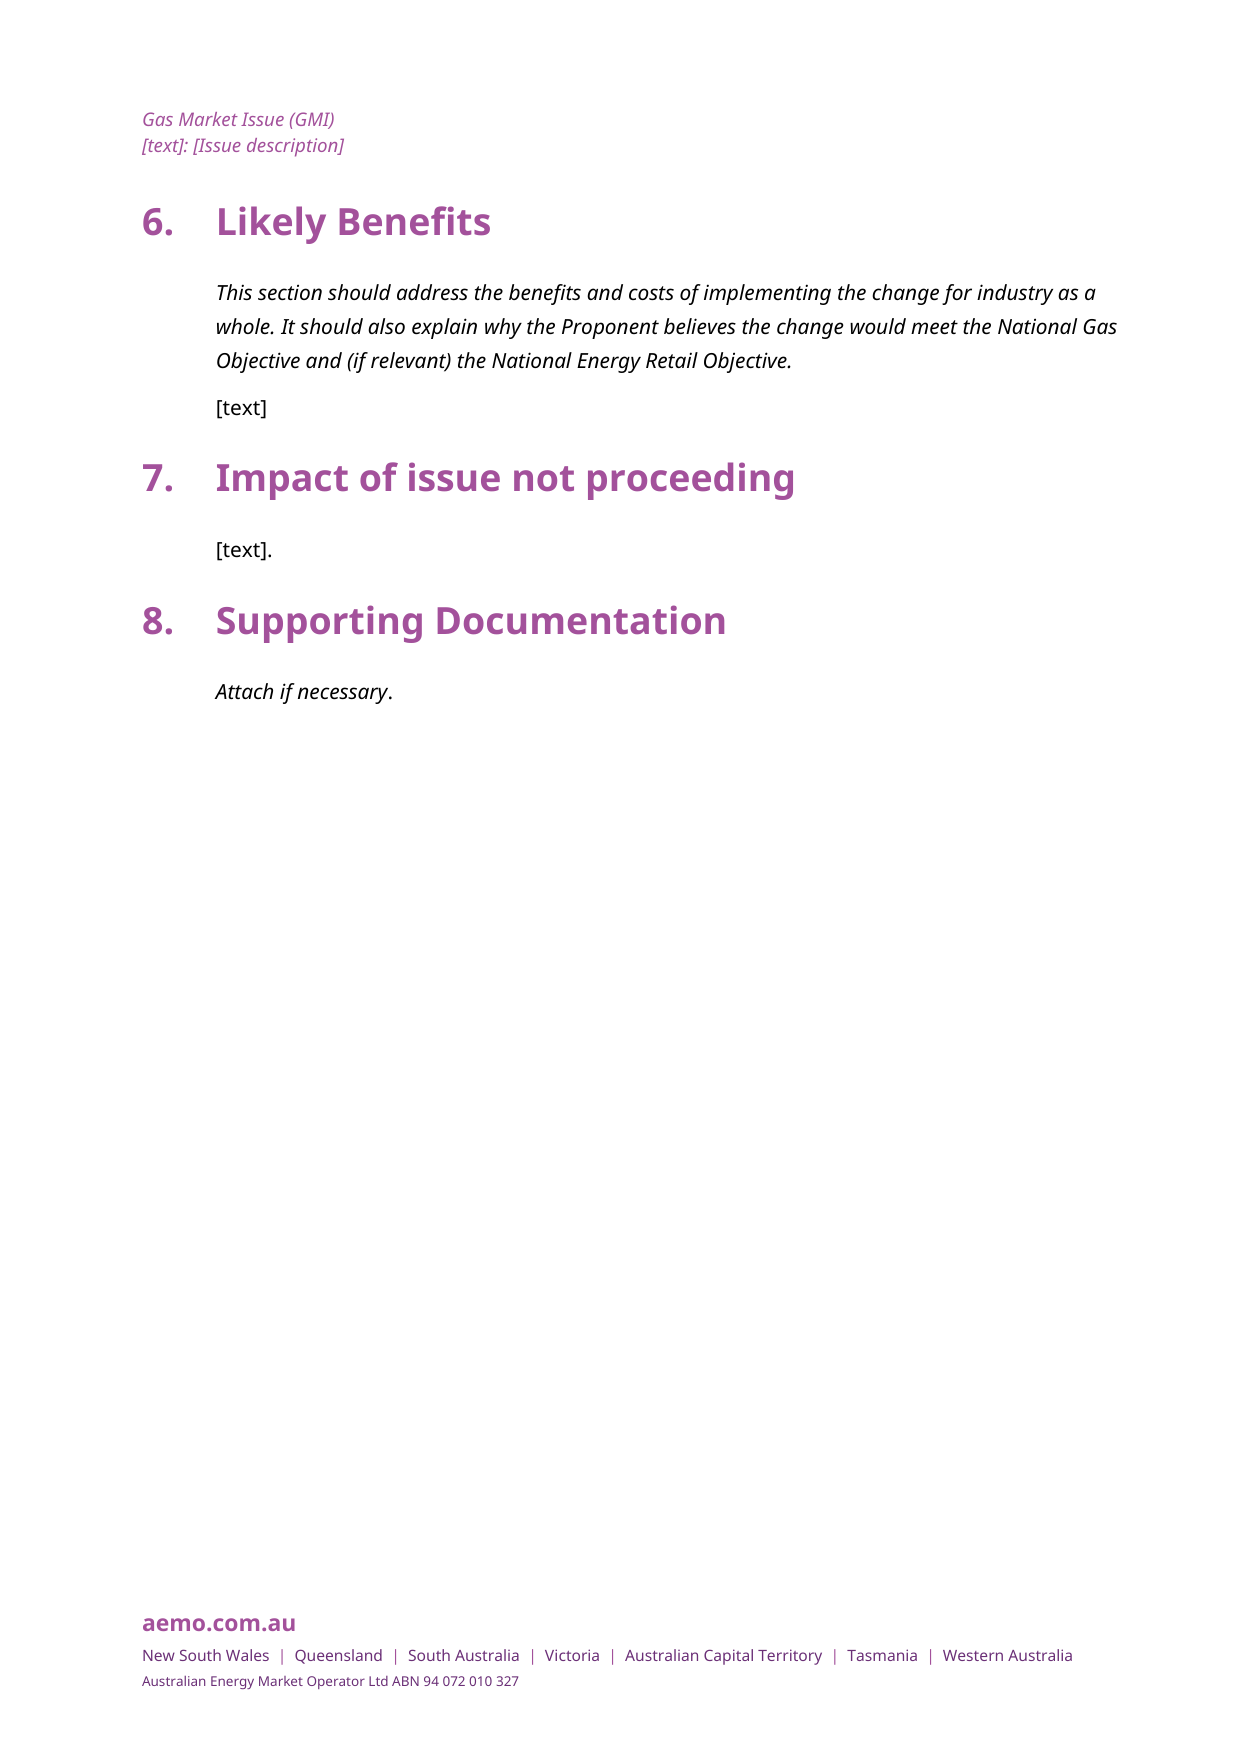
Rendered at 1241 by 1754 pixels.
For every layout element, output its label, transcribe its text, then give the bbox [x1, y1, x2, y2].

text [text]. [216, 535, 1122, 563]
text [text] [216, 393, 1122, 421]
text Attach if necessary. [216, 677, 1122, 706]
subtitle Likely Benefits [142, 195, 1122, 246]
subtitle Supporting Documentation [142, 594, 1122, 645]
text This section should address the benefits and costs of implementing the change for industry as a whole. It should also explain why the Proponent believes the change would meet the National Gas Objective and (if relevant) the National Energy Retail Objective. [216, 278, 1122, 374]
subtitle Impact of issue not proceeding [142, 452, 1122, 503]
